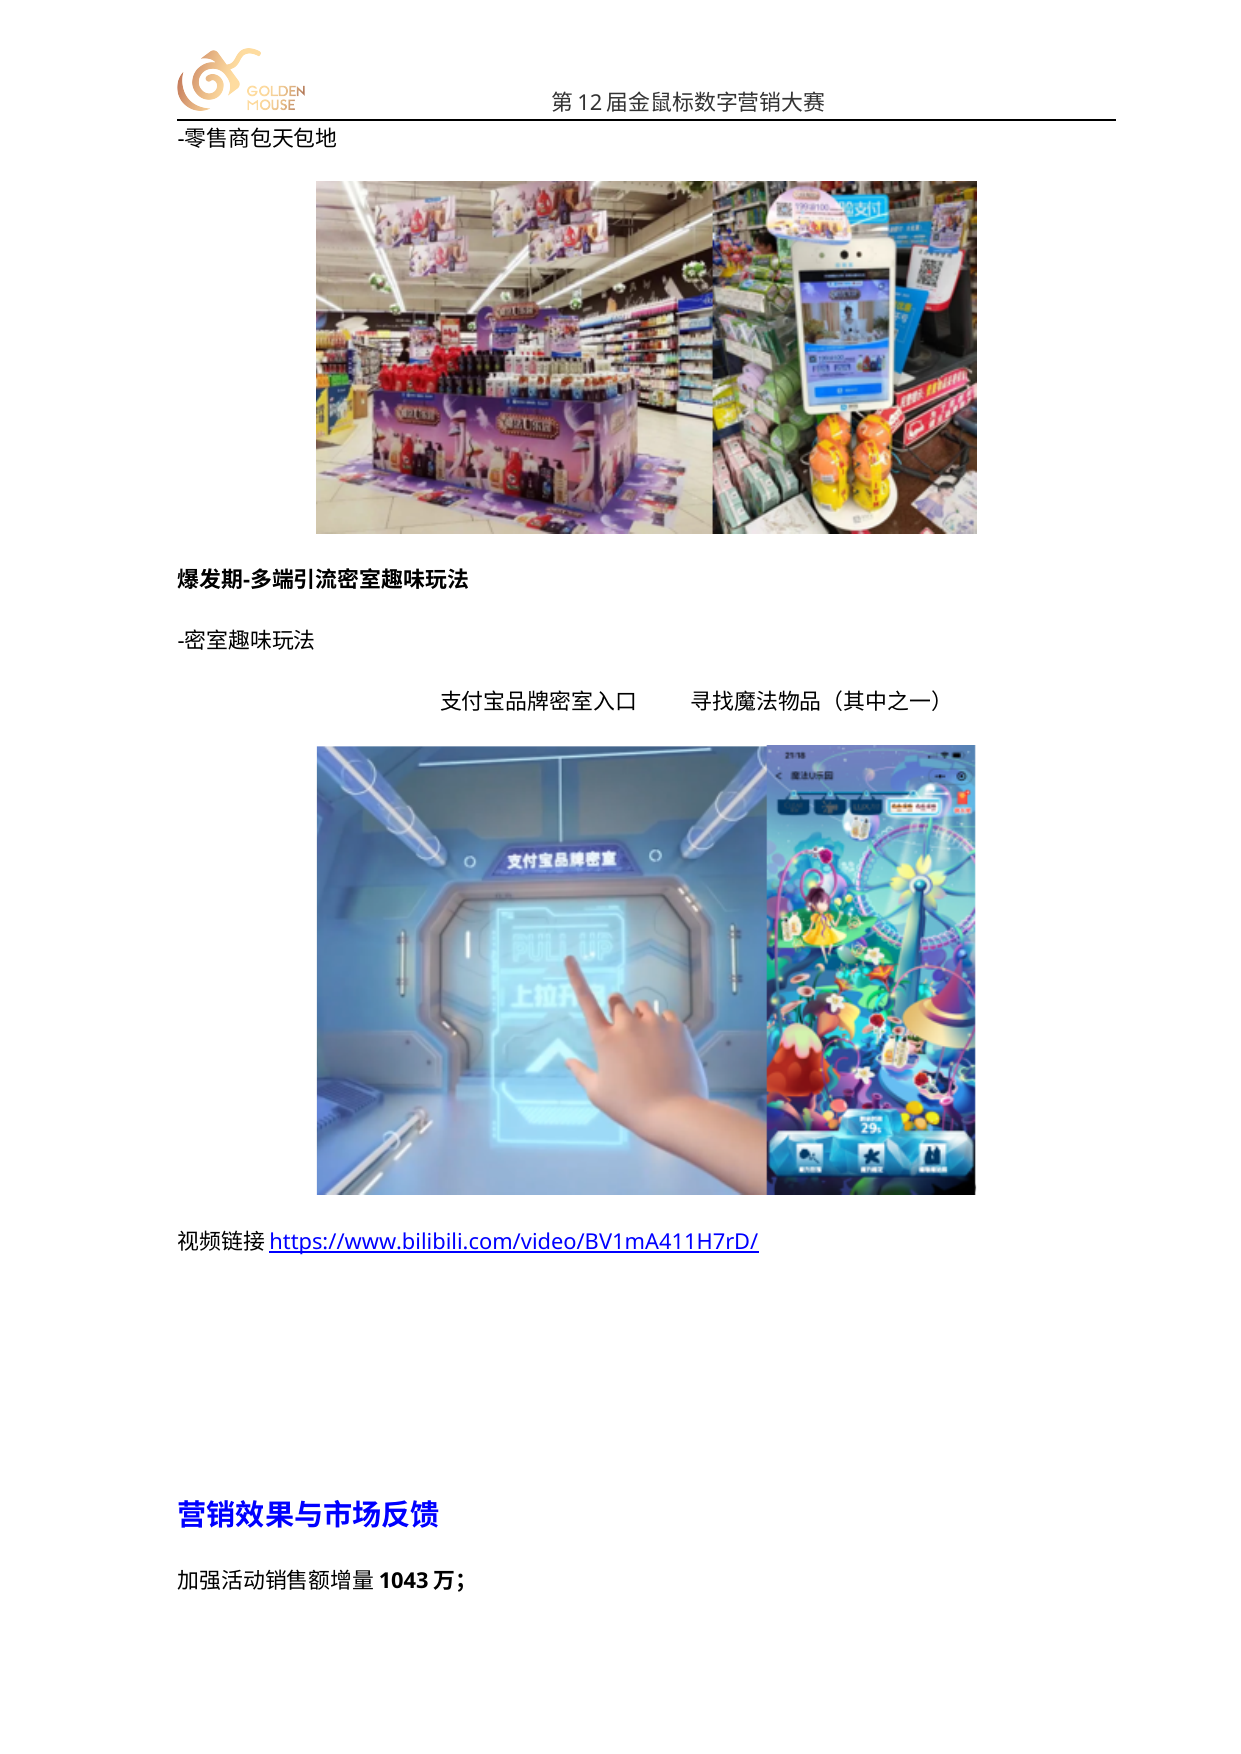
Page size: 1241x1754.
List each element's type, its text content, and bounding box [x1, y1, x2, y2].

text 加强活动销售额增量1043万； [177, 1563, 1116, 1595]
text 视频链接https://www.bilibili.com/video/BV1mA411H7rD/ [177, 1224, 1116, 1256]
picture [316, 181, 977, 534]
picture [316, 745, 977, 1195]
text 爆发期-多端引流密室趣味玩法 [177, 562, 1116, 594]
text -密室趣味玩法 [177, 623, 1116, 655]
text 营销效果与市场反馈 [177, 1492, 1116, 1534]
text -零售商包天包地 [177, 121, 1116, 153]
picture [177, 48, 305, 111]
text 支付宝品牌密室入口 寻找魔法物品（其中之一） [177, 684, 1116, 716]
